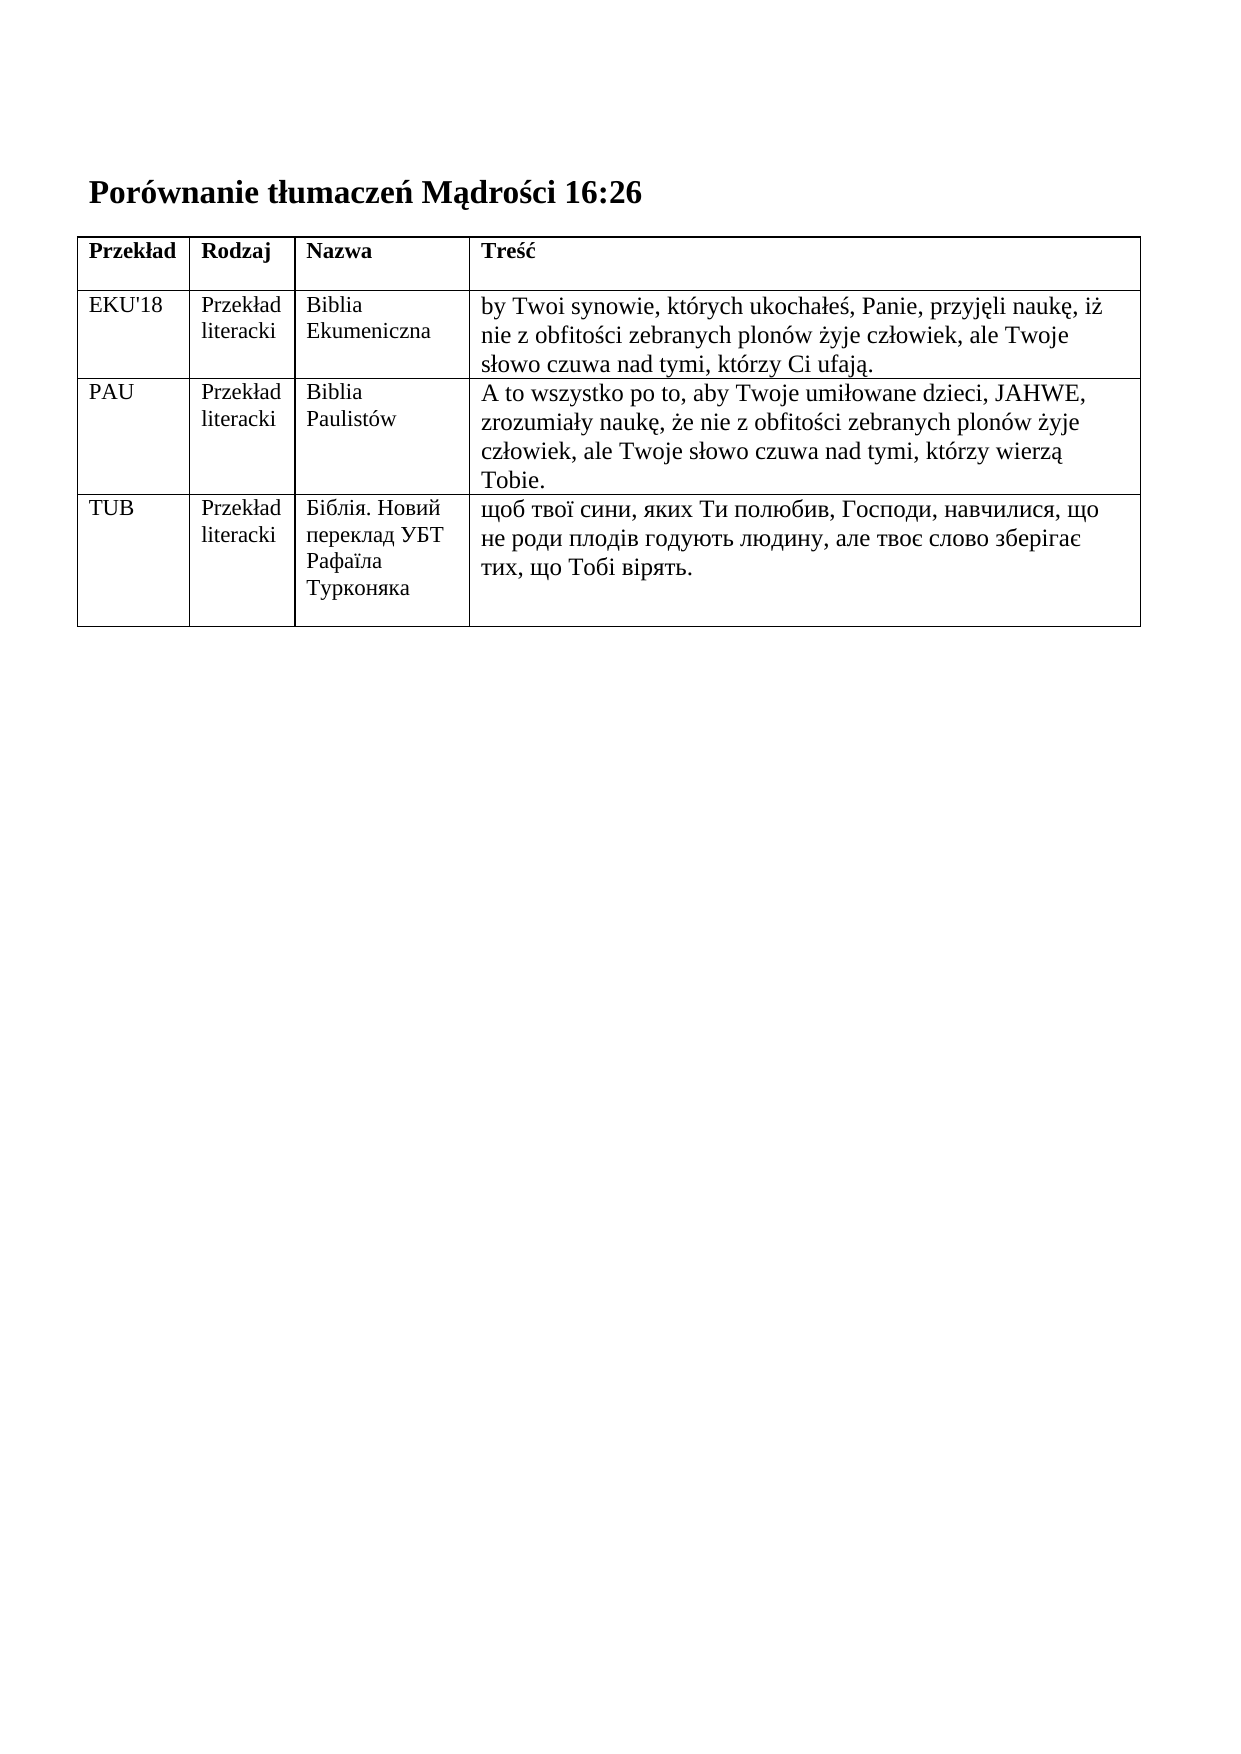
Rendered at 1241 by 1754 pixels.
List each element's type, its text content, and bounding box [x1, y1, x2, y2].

table_cell Biblia Paulistów [296, 379, 469, 493]
table_cell A to wszystko po to, aby Twoje umiłowane dzieci, JAHWE, zrozumiały naukę, że nie z obfitości zebranych plonów żyje człowiek, ale Twoje słowo czuwa nad tymi, którzy wierzą Tobie. [470, 379, 1140, 493]
table_cell Przekład literacki [190, 495, 294, 626]
table_header Przekład [78, 238, 189, 290]
table_cell PAU [78, 379, 189, 493]
table_cell Biblia Ekumeniczna [296, 291, 469, 377]
table_header Treść [470, 238, 1140, 290]
table_header Nazwa [296, 238, 469, 290]
table_header Rodzaj [190, 238, 294, 290]
table_cell Przekład literacki [190, 379, 294, 493]
table_cell Przekład literacki [190, 291, 294, 377]
table_cell by Twoi synowie, których ukochałeś, Panie, przyjęli naukę, iż nie z obfitości zebranych plonów żyje człowiek, ale Twoje słowo czuwa nad tymi, którzy Ci ufają. [470, 291, 1140, 377]
text Porównanie tłumaczeń Mądrości 16:26 [88, 173, 1152, 211]
table_cell TUB [78, 495, 189, 626]
table_cell Біблія. Новий переклад УБТ Рафаїла Турконяка [296, 495, 469, 626]
table_cell EKU'18 [78, 291, 189, 377]
table_cell щоб твої сини, яких Ти полюбив, Господи, навчилися, що не роди плодів годують людину, але твоє слово зберігає тих, що Тобі вірять. [470, 495, 1140, 626]
